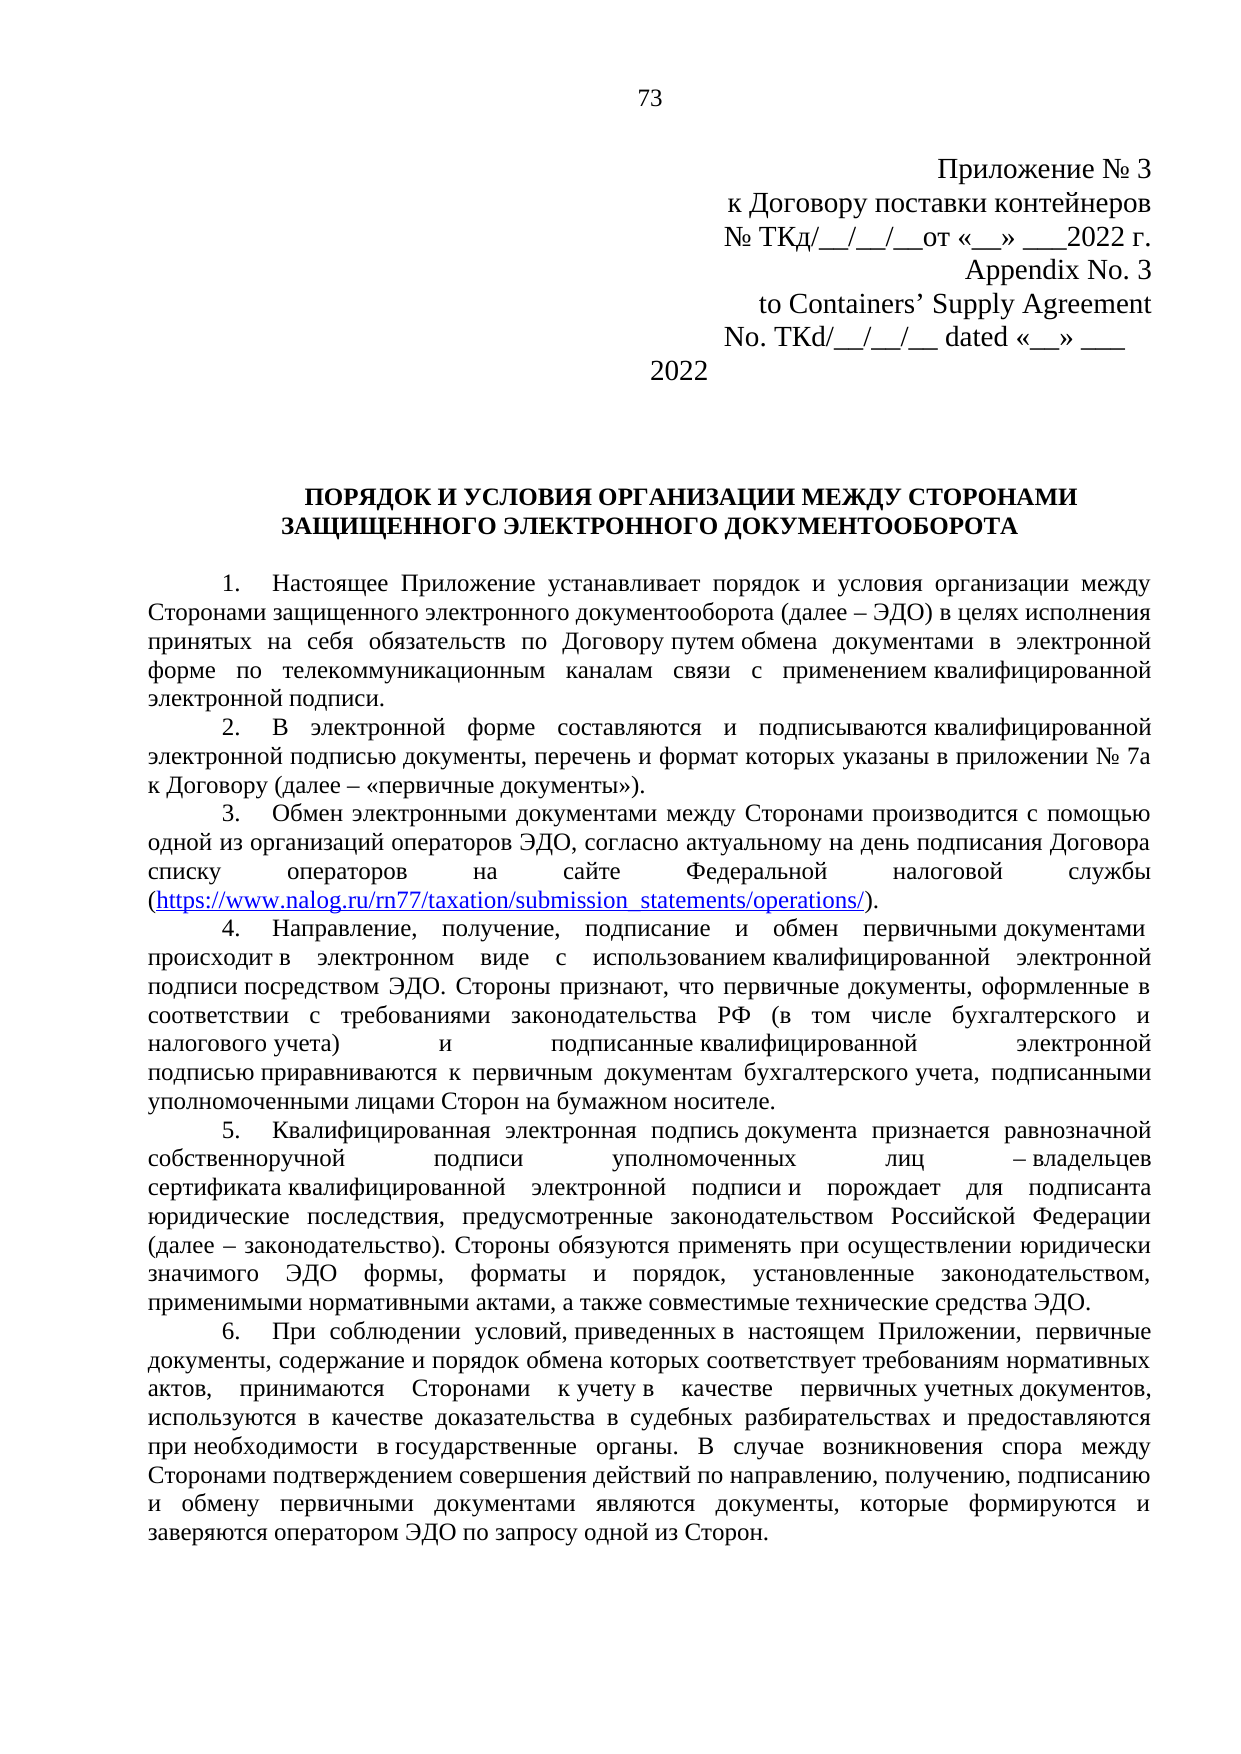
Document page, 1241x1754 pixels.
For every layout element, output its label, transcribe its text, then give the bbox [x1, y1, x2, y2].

list При соблюдении условий, приведенных в настоящем Приложении, первичные документы, содержание и порядок обмена которых соответствует требованиям нормативных актов, принимаются Сторонами к учету в качестве первичных учетных документов, используются в качестве доказательства в судебных разбирательствах и предоставляются при необходимости в государственные органы. В случае возникновения спора между Сторонами подтверждением совершения действий по направлению, получению, подписанию и обмену первичными документами являются документы, которые формируются и заверяются оператором ЭДО по запросу одной из Сторон. [148, 1316, 1152, 1546]
text ПОРЯДОК И УСЛОВИЯ ОРГАНИЗАЦИИ МЕЖДУ СТОРОНАМИ ЗАЩИЩЕННОГО ЭЛЕКТРОННОГО ДОКУМЕНТООБОРОТА [148, 482, 1152, 540]
text Appendix No. 3 [650, 252, 1152, 286]
list Квалифицированная электронная подпись документа признается равнозначной собственноручной подписи уполномоченных лиц – владельцев сертификата квалифицированной электронной подписи и порождает для подписанта юридические последствия, предусмотренные законодательством Российской Федерации (далее – законодательство). Стороны обязуются применять при осуществлении юридически значимого ЭДО формы, форматы и порядок, установленные законодательством, применимыми нормативными актами, а также совместимые технические средства ЭДО. [148, 1115, 1152, 1316]
list Настоящее Приложение устанавливает порядок и условия организации между Сторонами защищенного электронного документооборота (далее – ЭДО) в целях исполнения принятых на себя обязательств по Договору путем обмена документами в электронной форме по телекоммуникационным каналам связи с применением квалифицированной электронной подписи. [148, 568, 1152, 712]
text к Договору поставки контейнеров [650, 185, 1152, 219]
text to Containers’ Supply Agreement [650, 286, 1152, 319]
text № ТКд/__/__/__от «__» ___2022 г. [650, 219, 1152, 252]
text Приложение № 3 [650, 152, 1152, 185]
list Обмен электронными документами между Сторонами производится с помощью одной из организаций операторов ЭДО, согласно актуальному на день подписания Договора списку операторов на сайте Федеральной налоговой службы (https://www.nalog.ru/rn77/taxation/submission_statements/operations/). [148, 798, 1152, 913]
text No. ТКd/__/__/__ dated «__» ___ 2022 [650, 319, 1152, 386]
list В электронной форме составляются и подписываются квалифицированной электронной подписью документы, перечень и формат которых указаны в приложении № 7а к Договору (далее – «первичные документы»). [148, 712, 1152, 798]
list Направление, получение, подписание и обмен первичными документами происходит в электронном виде с использованием квалифицированной электронной подписи посредством ЭДО. Стороны признают, что первичные документы, оформленные в соответствии с требованиями законодательства РФ (в том числе бухгалтерского и налогового учета) и подписанные квалифицированной электронной подписью приравниваются к первичным документам бухгалтерского учета, подписанными уполномоченными лицами Сторон на бумажном носителе. [148, 913, 1152, 1115]
